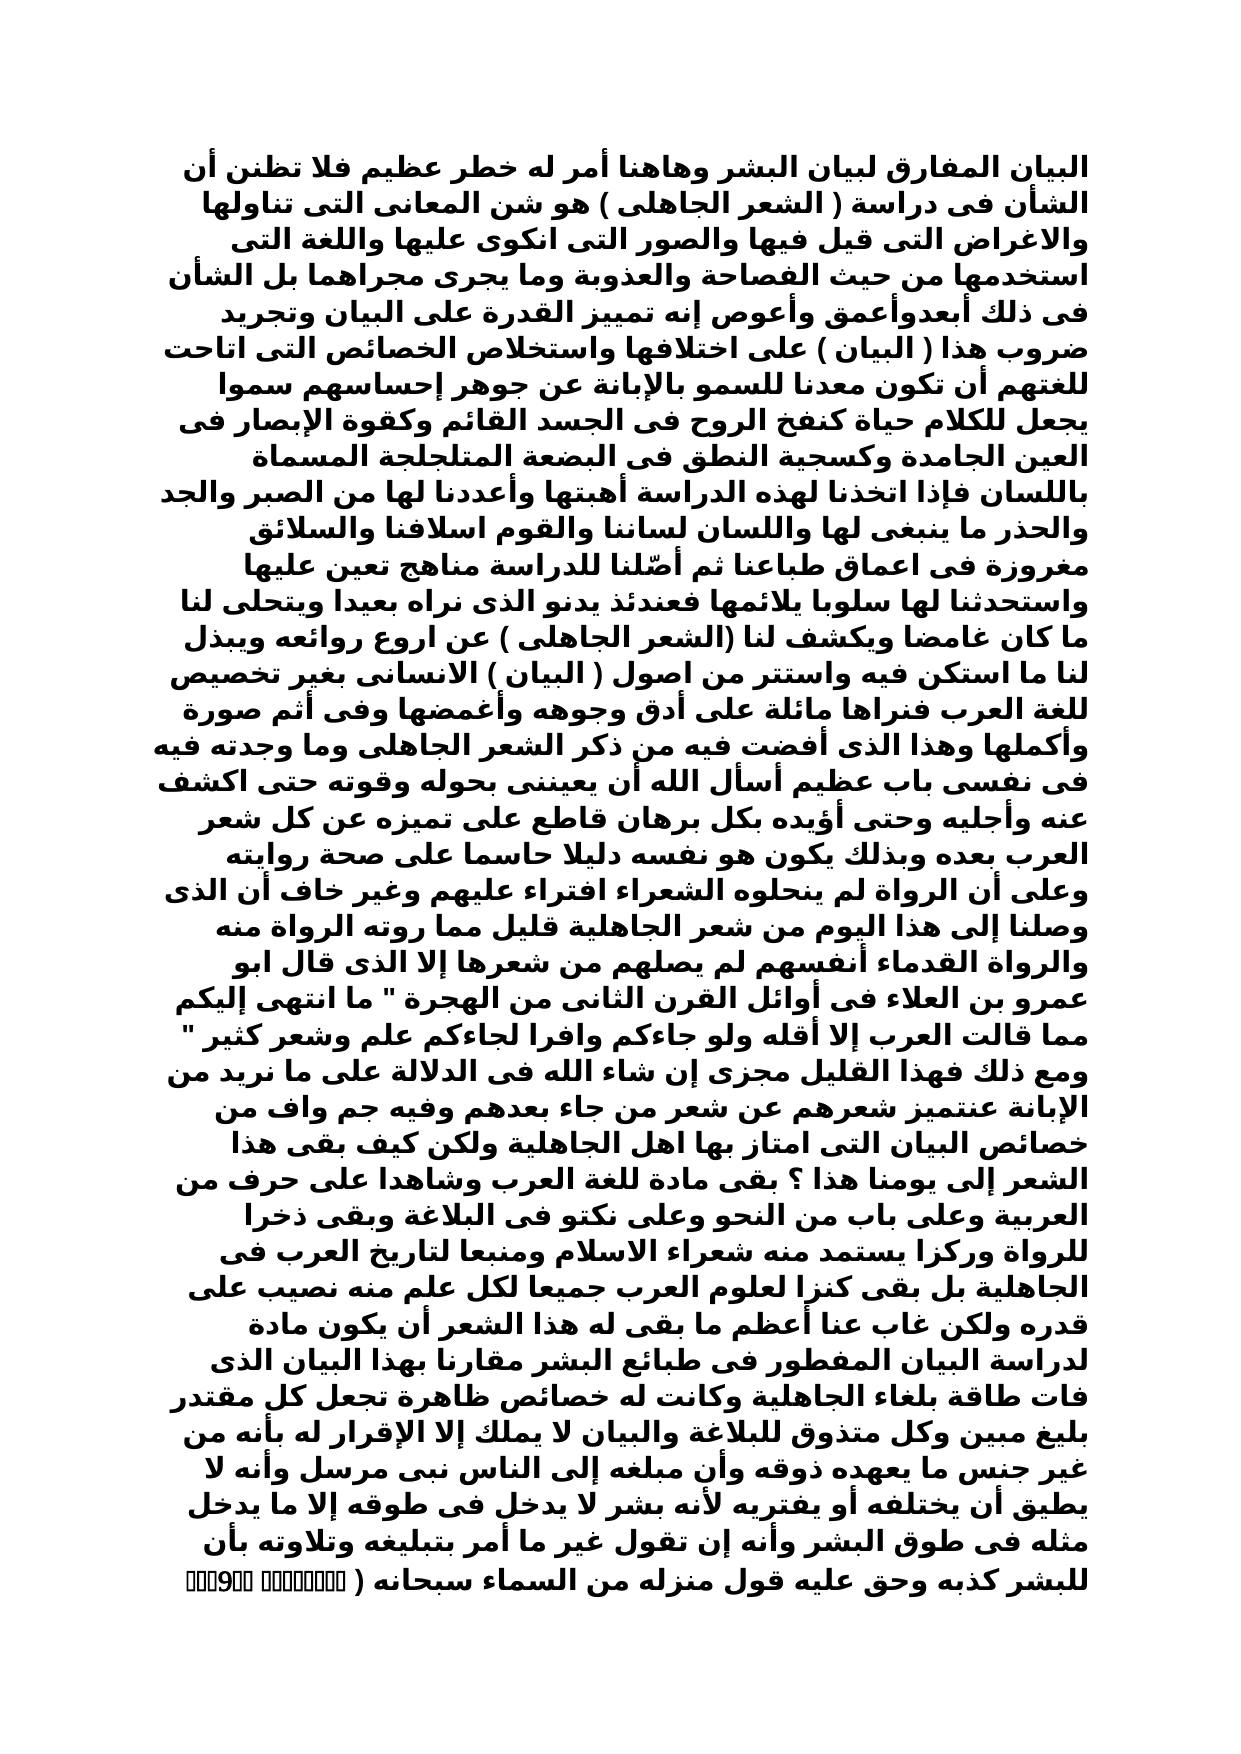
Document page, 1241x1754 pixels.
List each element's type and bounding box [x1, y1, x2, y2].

text [150, 150, 1090, 1599]
